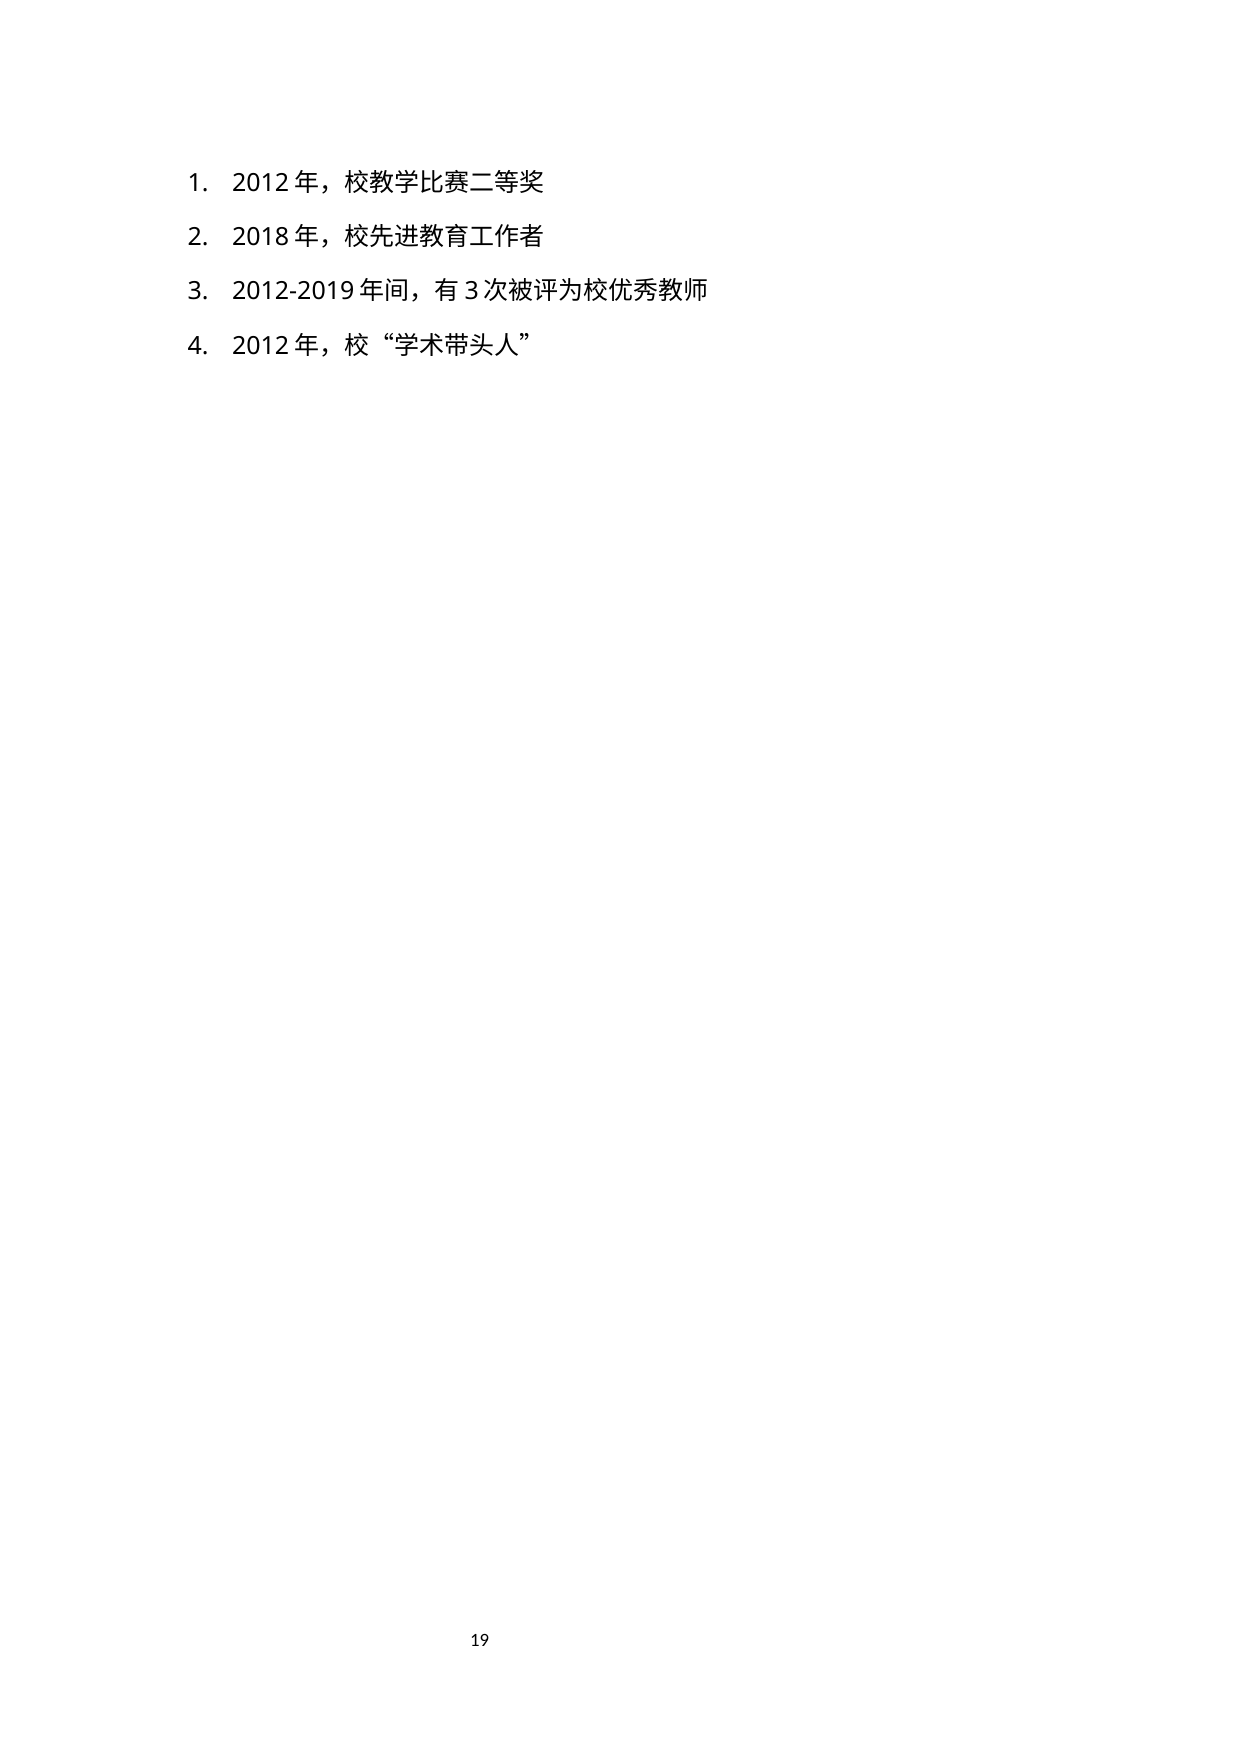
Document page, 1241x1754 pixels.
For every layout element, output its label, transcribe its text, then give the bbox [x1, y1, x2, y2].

list 2012-2019年间，有3次被评为校优秀教师 [187, 271, 1053, 307]
list 2012年，校教学比赛二等奖 [187, 162, 1053, 198]
list 2012年，校“学术带头人” [187, 325, 1053, 361]
list 2018年，校先进教育工作者 [187, 216, 1053, 253]
